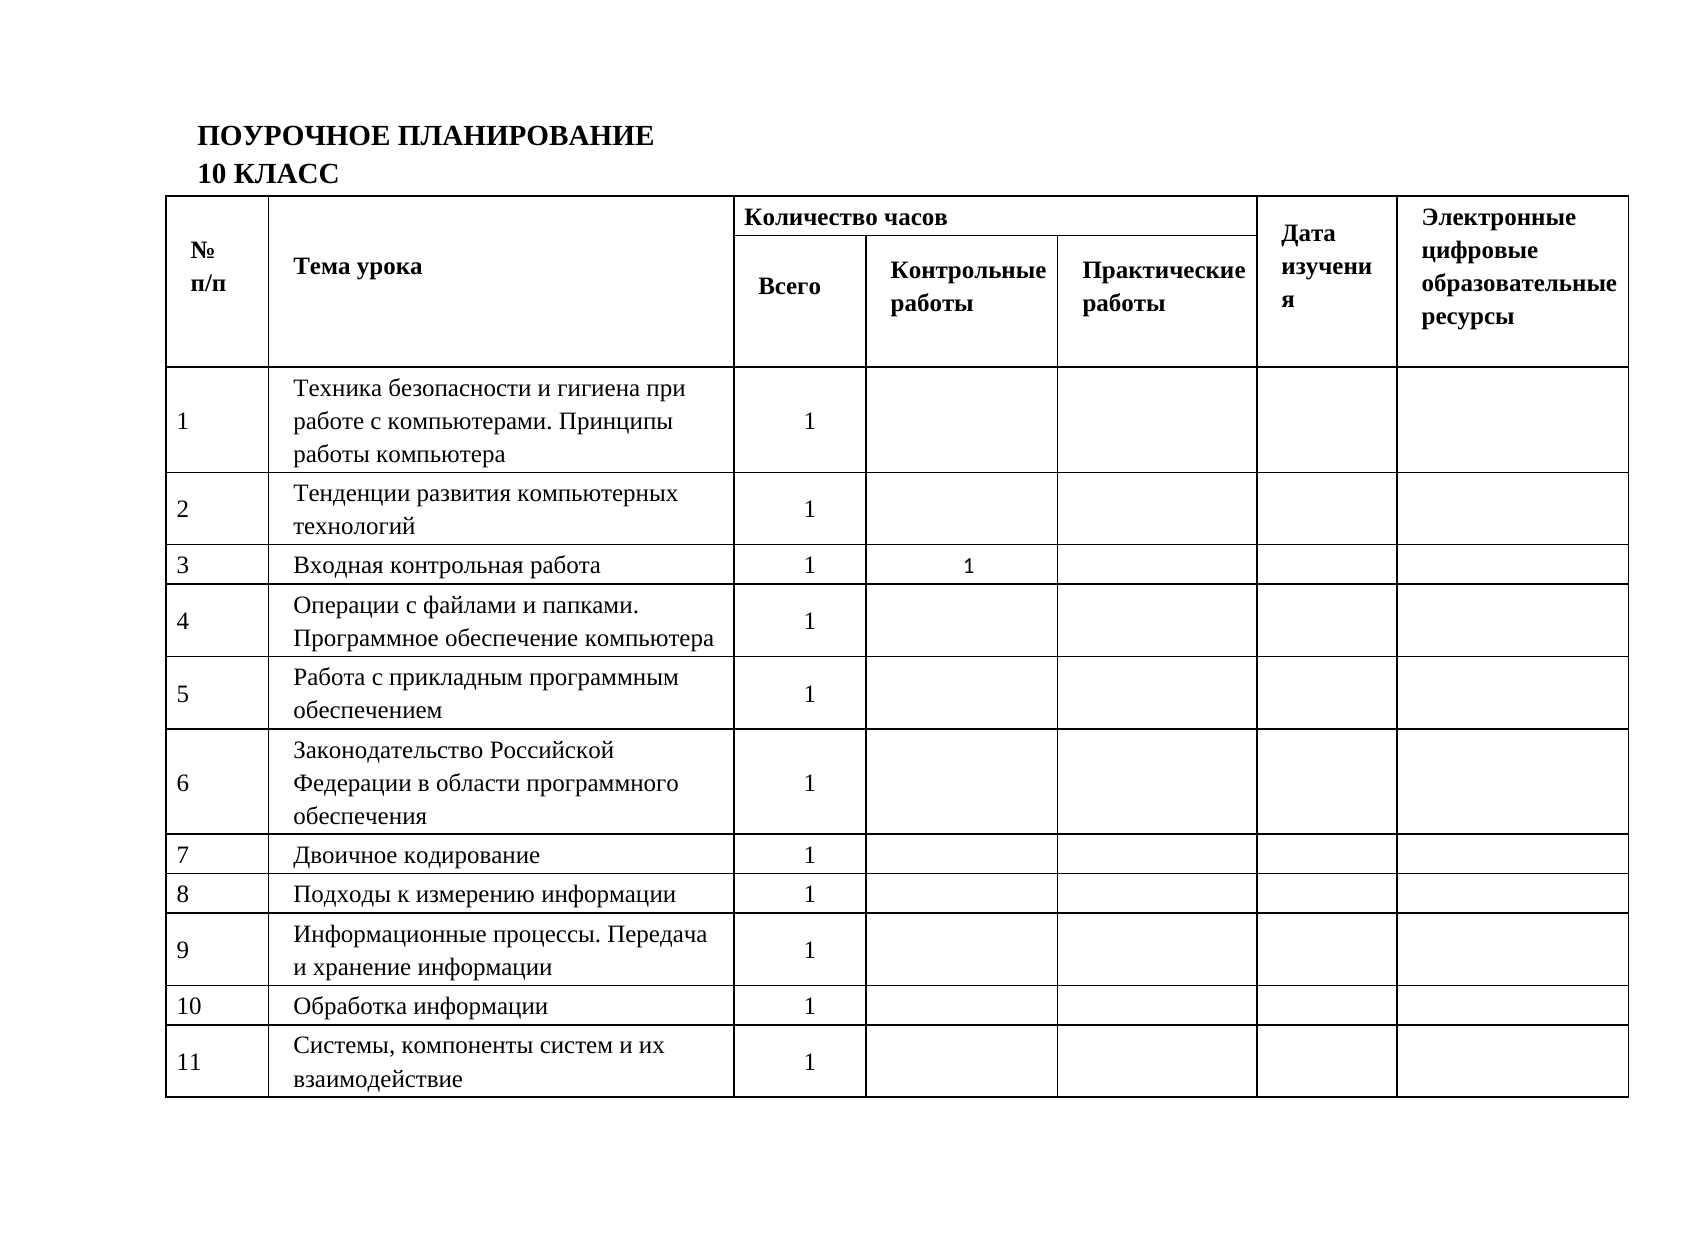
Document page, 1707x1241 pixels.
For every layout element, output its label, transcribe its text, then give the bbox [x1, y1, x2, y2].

table_cell [867, 473, 1057, 544]
table_header Электронные цифровые образовательные ресурсы [1398, 197, 1628, 366]
table_cell Входная контрольная работа [269, 545, 733, 583]
table_cell [1398, 545, 1628, 583]
table_cell [867, 585, 1057, 656]
table_cell Работа с прикладным программным обеспечением [269, 657, 733, 728]
table_cell 1 [735, 874, 865, 912]
table_cell [1258, 585, 1396, 656]
table_cell [1398, 874, 1628, 912]
table_cell 7 [167, 835, 268, 873]
table_cell [867, 657, 1057, 728]
table_cell [1398, 986, 1628, 1024]
table_cell Техника безопасности и гигиена при работе с компьютерами. Принципы работы компьютера [269, 368, 733, 471]
table_cell [1258, 874, 1396, 912]
table_cell [867, 1026, 1057, 1096]
table_cell [867, 874, 1057, 912]
table_cell [1058, 874, 1256, 912]
table_cell [867, 835, 1057, 873]
table_cell 6 [167, 730, 268, 833]
table_cell [1398, 657, 1628, 728]
table_cell 1 [735, 914, 865, 984]
table_cell 10 [167, 986, 268, 1024]
table_header Дата изучения [1258, 197, 1396, 366]
table_cell 1 [735, 1026, 865, 1096]
table_cell 1 [735, 835, 865, 873]
table_cell [867, 986, 1057, 1024]
table_cell [1258, 986, 1396, 1024]
table_cell 2 [167, 473, 268, 544]
table_cell [1058, 1026, 1256, 1096]
table_cell [867, 914, 1057, 984]
table_cell 4 [167, 585, 268, 656]
table_cell 9 [167, 914, 268, 984]
table_cell [1058, 657, 1256, 728]
table_cell Информационные процессы. Передача и хранение информации [269, 914, 733, 984]
table_cell 1 [735, 473, 865, 544]
table_header Количество часов [735, 197, 1256, 234]
table_header Тема урока [269, 197, 733, 366]
table_cell Подходы к измерению информации [269, 874, 733, 912]
table_cell Двоичное кодирование [269, 835, 733, 873]
table_cell [1058, 545, 1256, 583]
text ПОУРОЧНОЕ ПЛАНИРОВАНИЕ [190, 118, 1618, 152]
table_cell [1398, 914, 1628, 984]
table_cell Практические работы [1058, 236, 1256, 366]
table_cell [1258, 835, 1396, 873]
table_cell [1058, 914, 1256, 984]
table_cell Контрольные работы [867, 236, 1057, 366]
table_cell [1058, 835, 1256, 873]
table_cell 11 [167, 1026, 268, 1096]
table_cell Всего [735, 236, 865, 366]
table_cell [1058, 986, 1256, 1024]
table_cell 1 [735, 368, 865, 471]
table_cell [1058, 368, 1256, 471]
table_cell [1398, 730, 1628, 833]
table_cell [1258, 730, 1396, 833]
table_cell [1058, 730, 1256, 833]
table_cell 3 [167, 545, 268, 583]
table_cell 1 [735, 986, 865, 1024]
table_cell [1258, 368, 1396, 471]
table_cell 8 [167, 874, 268, 912]
table_cell Операции с файлами и папками. Программное обеспечение компьютера [269, 585, 733, 656]
table_cell [1398, 1026, 1628, 1096]
table_cell 1 [735, 585, 865, 656]
table_cell [1398, 585, 1628, 656]
table_cell Тенденции развития компьютерных технологий [269, 473, 733, 544]
table_cell 1 [735, 545, 865, 583]
table_cell [867, 730, 1057, 833]
table_header № п/п [167, 197, 268, 366]
table_cell 1 [735, 730, 865, 833]
table_cell 5 [167, 657, 268, 728]
table_cell [1258, 914, 1396, 984]
table_cell [867, 368, 1057, 471]
table_cell [1258, 473, 1396, 544]
table_cell [1398, 835, 1628, 873]
table_cell [1258, 657, 1396, 728]
table_cell 1 [167, 368, 268, 471]
table_cell [1058, 585, 1256, 656]
table_cell [1398, 368, 1628, 471]
table_cell Системы, компоненты систем и их взаимодействие [269, 1026, 733, 1096]
table_cell Законодательство Российской Федерации в области программного обеспечения [269, 730, 733, 833]
table_cell Обработка информации [269, 986, 733, 1024]
table_cell [1258, 545, 1396, 583]
table_cell 1 [867, 545, 1057, 583]
table_cell 1 [735, 657, 865, 728]
table_cell [1058, 473, 1256, 544]
table_cell [1398, 473, 1628, 544]
table_cell [1258, 1026, 1396, 1096]
text 10 КЛАСС [190, 157, 1618, 190]
